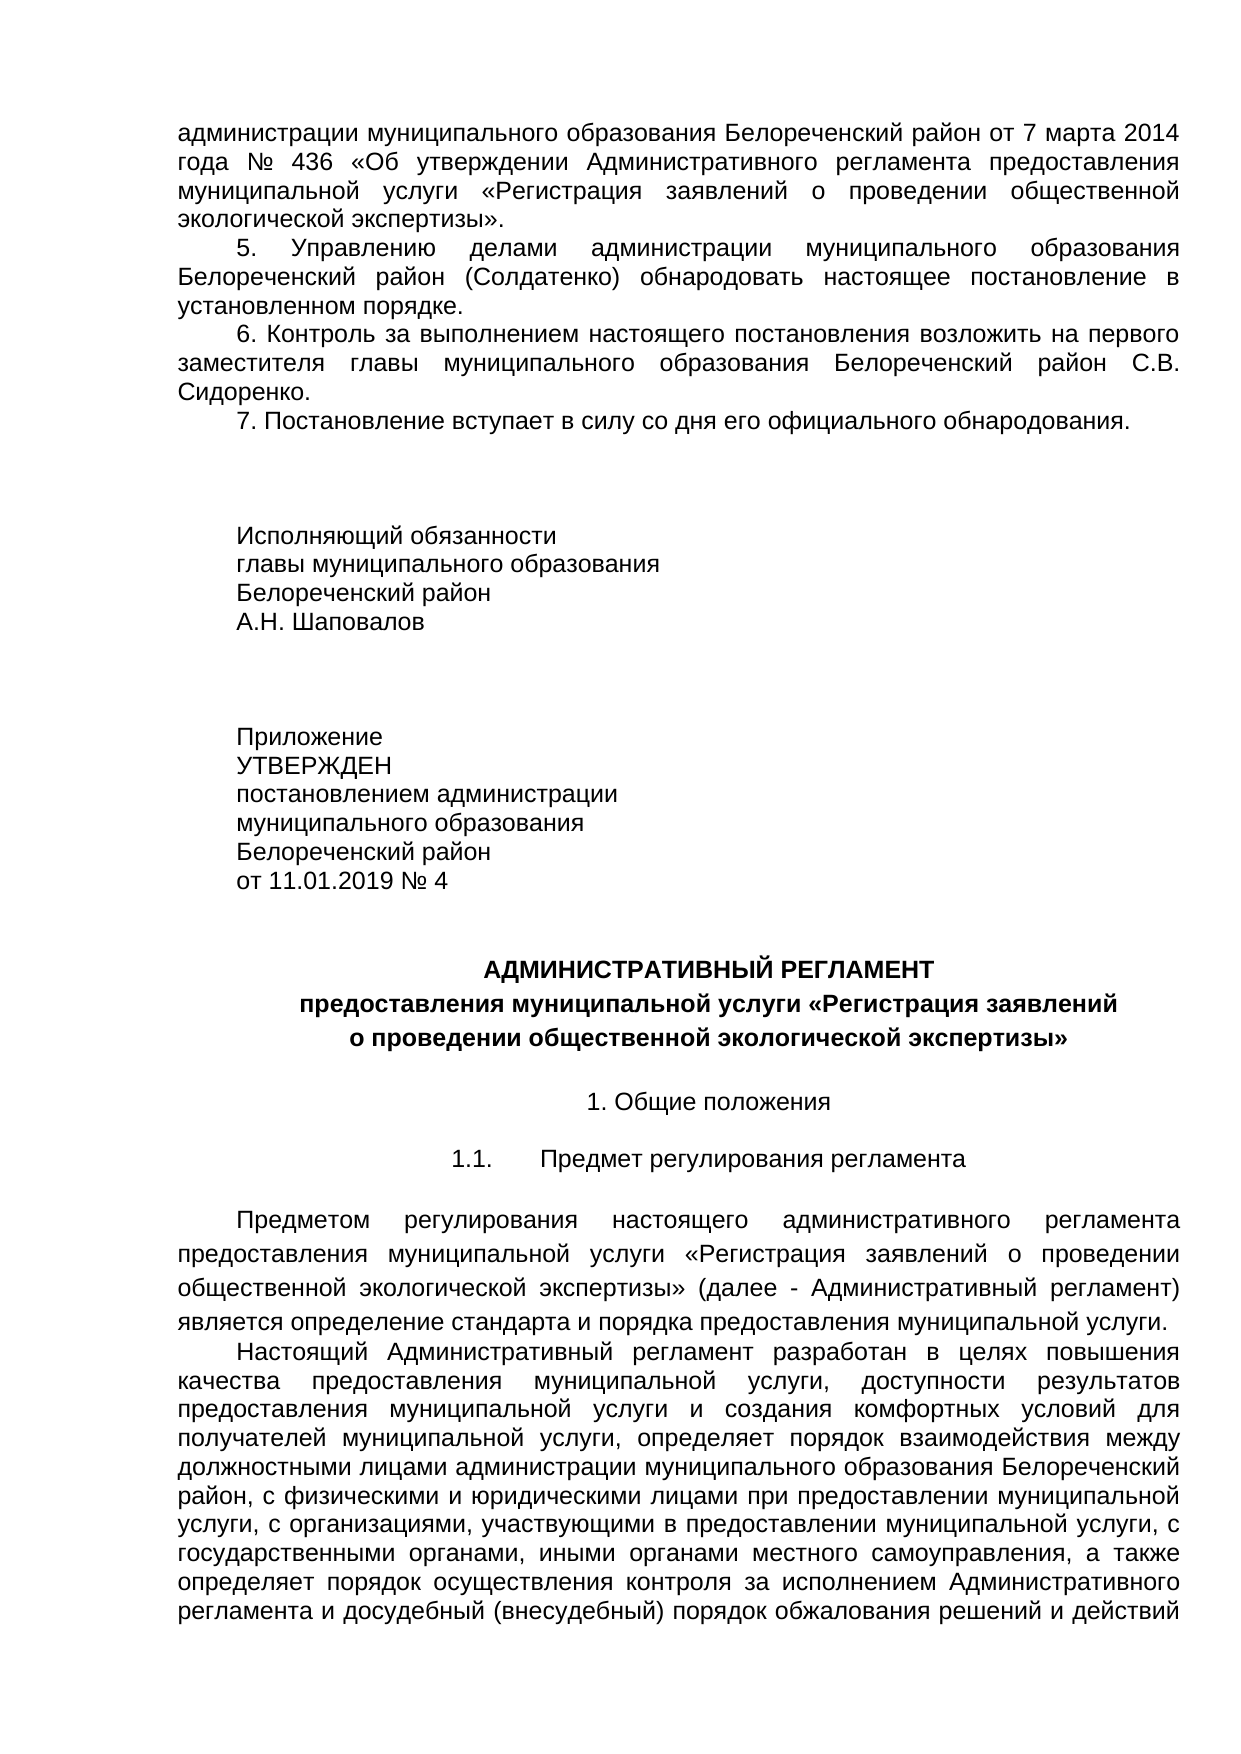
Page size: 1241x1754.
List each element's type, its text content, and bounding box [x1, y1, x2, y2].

text Предметом регулирования настоящего административного регламента предоставления муниципальной услуги «Регистрация заявлений о проведении общественной экологической экспертизы» (далее - Административный регламент) является определение стандарта и порядка предоставления муниципальной услуги. [177, 1202, 1181, 1337]
text Белореченский район [177, 578, 1181, 607]
text муниципального образования [177, 808, 1181, 837]
text постановлением администрации [177, 779, 1181, 808]
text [177, 118, 1181, 233]
text о проведении общественной экологической экспертизы» [177, 1019, 1181, 1053]
text А.Н. Шаповалов [177, 607, 1181, 636]
text 1. Общие положения [177, 1087, 1181, 1116]
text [177, 1337, 1181, 1624]
text Исполняющий обязанности [177, 521, 1181, 549]
text 6. Контроль за выполнением настоящего постановления возложить на первого заместителя главы муниципального образования Белореченский район С.В. Сидоренко. [177, 319, 1181, 406]
text предоставления муниципальной услуги «Регистрация заявлений [177, 986, 1181, 1019]
text главы муниципального образования [177, 549, 1181, 578]
text 5. Управлению делами администрации муниципального образования Белореченский район (Солдатенко) обнародовать настоящее постановление в установленном порядке. [177, 233, 1181, 319]
subtitle Приложение [177, 722, 1181, 751]
text АДМИНИСТРАТИВНЫЙ РЕГЛАМЕНТ [177, 952, 1181, 986]
text Белореченский район [177, 837, 1181, 866]
subtitle от 11.01.2019 № 4 [177, 866, 1181, 894]
list Предмет регулирования регламента [177, 1144, 1181, 1173]
subtitle УТВЕРЖДЕН [177, 751, 1181, 779]
text 7. Постановление вступает в силу со дня его официального обнародования. [177, 406, 1181, 434]
